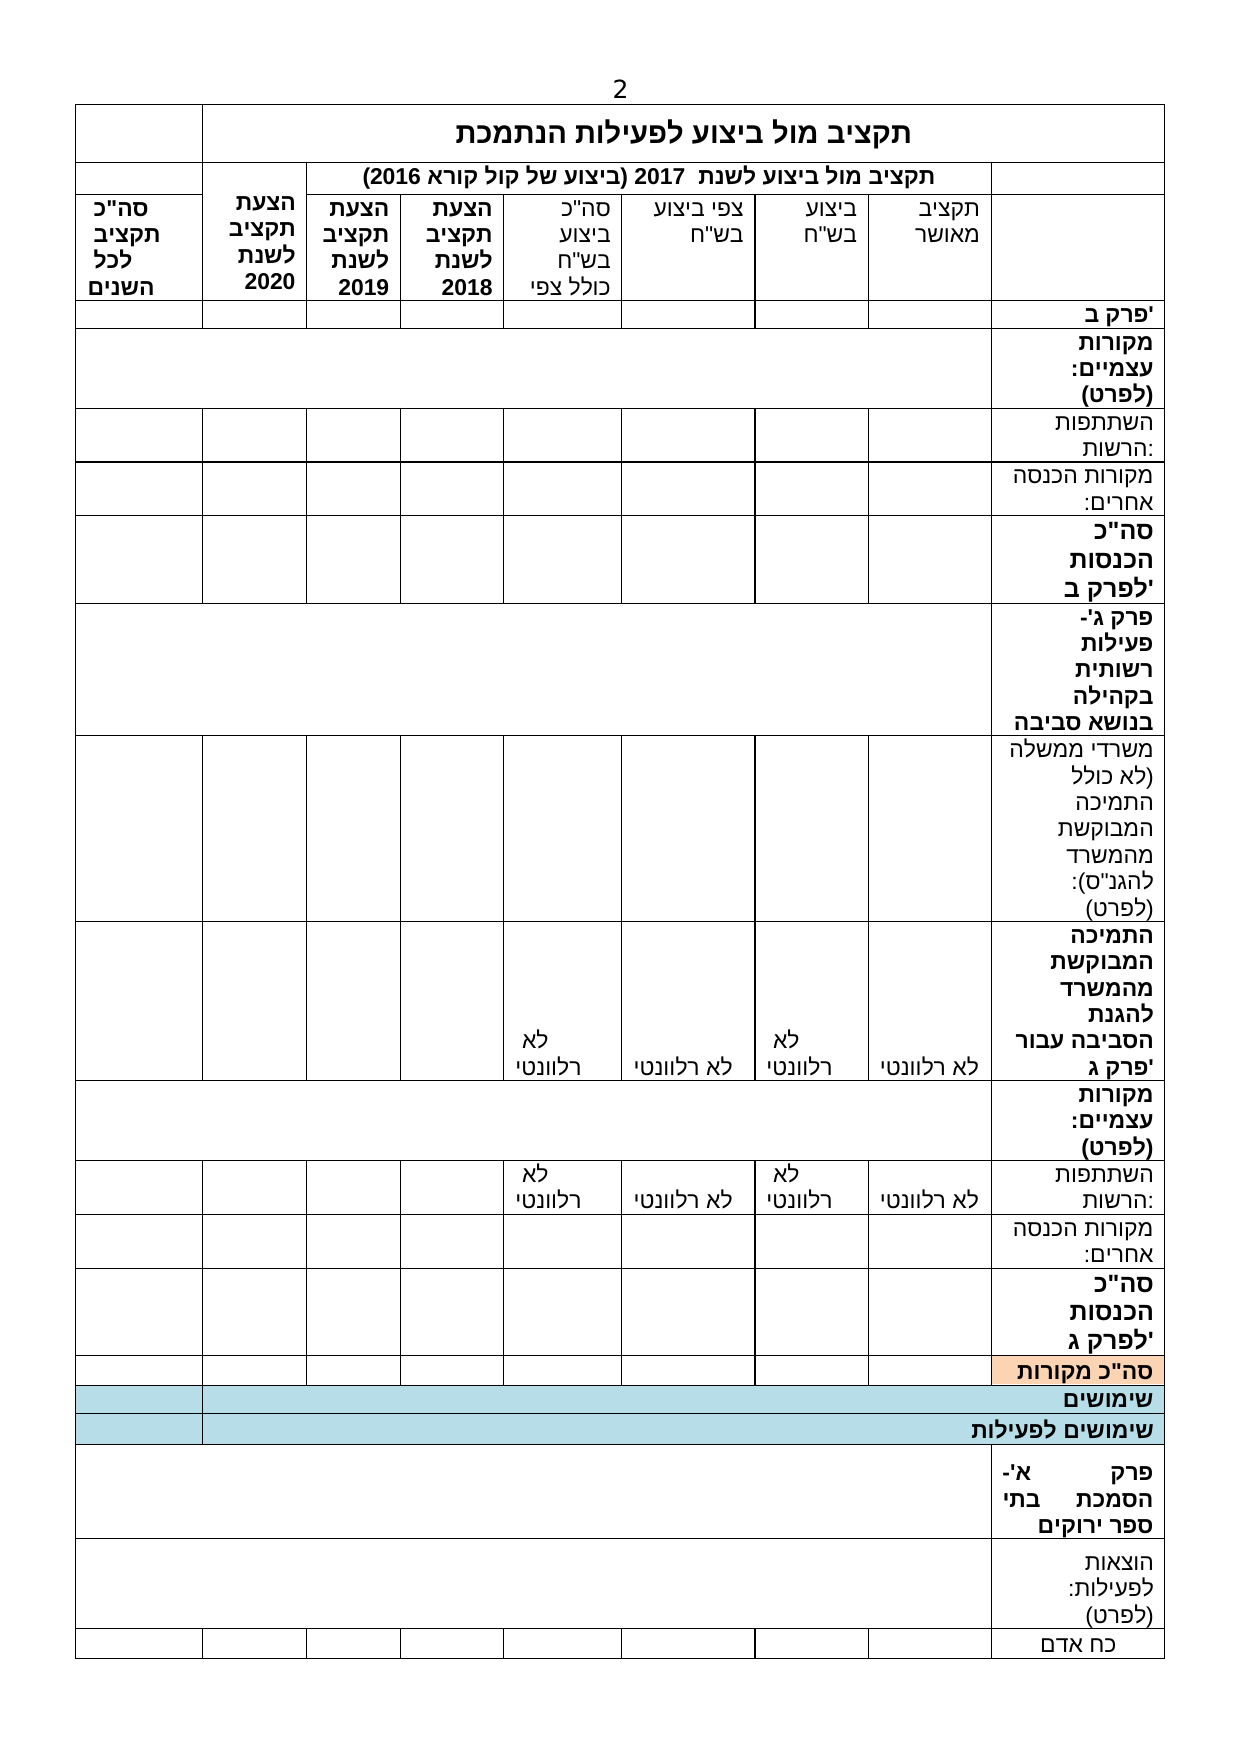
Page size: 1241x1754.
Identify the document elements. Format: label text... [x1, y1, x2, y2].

table_cell [756, 1269, 868, 1355]
table_cell סה"כ הכנסות לפרק ב' [992, 516, 1164, 602]
table_cell [76, 409, 202, 461]
table_cell [203, 1215, 306, 1268]
table_cell תקציב מול ביצוע לשנת 2017 (ביצוע של קול קורא 2016) [307, 163, 991, 194]
table_cell ביצוע בש"ח [756, 195, 868, 300]
table_cell [76, 329, 991, 408]
table_cell [76, 736, 202, 921]
table_cell [203, 301, 306, 328]
table_cell [203, 736, 306, 921]
table_cell [869, 463, 991, 515]
table_cell [869, 1356, 991, 1384]
table_cell [401, 736, 503, 921]
table_cell [76, 1215, 202, 1268]
table_cell [504, 1629, 621, 1658]
table_cell [76, 163, 202, 194]
table_cell [76, 1269, 202, 1355]
table_cell [307, 409, 400, 461]
table_cell [992, 195, 1164, 300]
table_cell [622, 301, 754, 328]
table_cell [401, 516, 503, 602]
table_cell [756, 516, 868, 602]
table_cell [401, 1356, 503, 1384]
table_cell [307, 1161, 400, 1214]
table_cell הוצאות לפעילות: (לפרט) [992, 1539, 1164, 1628]
table_cell השתתפות הרשות: [992, 409, 1164, 461]
table_cell [622, 1215, 754, 1268]
table_cell [307, 736, 400, 921]
table_cell [76, 1386, 202, 1413]
table_cell הצעת תקציב לשנת 2019 [307, 195, 400, 300]
table_cell [203, 463, 306, 515]
table_cell [504, 1215, 621, 1268]
table_cell [622, 516, 754, 602]
table_cell [401, 409, 503, 461]
table_cell [992, 163, 1164, 194]
table_cell לא רלוונטי [756, 1161, 868, 1214]
table_cell [756, 301, 868, 328]
table_cell [869, 301, 991, 328]
table_cell כח אדם [992, 1629, 1164, 1658]
table_cell [869, 1215, 991, 1268]
table_cell [756, 736, 868, 921]
table_cell לא רלוונטי [869, 1161, 991, 1214]
table_cell [76, 516, 202, 602]
table_cell השתתפות הרשות: [992, 1161, 1164, 1214]
table_cell [869, 736, 991, 921]
table_cell [76, 301, 202, 328]
table_cell הצעת תקציב לשנת 2020 [203, 163, 306, 300]
table_cell [504, 516, 621, 602]
table_cell סה"כ הכנסות לפרק ג' [992, 1269, 1164, 1355]
table_cell לא רלוונטי [504, 1161, 621, 1214]
table_cell [203, 1161, 306, 1214]
table_cell סה"כ מקורות [992, 1356, 1164, 1384]
table_cell תקציב מאושר [869, 195, 991, 300]
table_cell [401, 1161, 503, 1214]
table_cell [756, 463, 868, 515]
table_cell לא רלוונטי [756, 922, 868, 1080]
table_cell שימושים לפעילות [203, 1414, 1164, 1444]
table_cell לא רלוונטי [504, 922, 621, 1080]
table_cell לא רלוונטי [622, 922, 754, 1080]
table_cell [622, 1629, 754, 1658]
table_cell [504, 1269, 621, 1355]
table_cell [307, 1629, 400, 1658]
table_cell שימושים [203, 1386, 1164, 1413]
table_cell [401, 1269, 503, 1355]
table_cell [756, 1215, 868, 1268]
table_cell [504, 301, 621, 328]
table_cell מקורות הכנסה אחרים: [992, 1215, 1164, 1268]
table_header [76, 105, 202, 162]
table_cell [622, 463, 754, 515]
table_cell [504, 409, 621, 461]
table_cell [76, 1081, 991, 1160]
table_cell מקורות עצמיים: (לפרט) [992, 1081, 1164, 1160]
table_cell סה"כ ביצוע בש"ח כולל צפי [504, 195, 621, 300]
table_cell [401, 463, 503, 515]
table_cell פרק א'- הסמכת בתי ספר ירוקים [992, 1445, 1164, 1538]
table_cell [504, 1356, 621, 1384]
table_cell סה"כ תקציב לכל השנים [76, 195, 202, 300]
table_cell [307, 463, 400, 515]
table_cell הצעת תקציב לשנת 2018 [401, 195, 503, 300]
table_cell [401, 1215, 503, 1268]
table_cell [76, 1445, 991, 1538]
table_cell [76, 604, 991, 735]
table_cell [307, 516, 400, 602]
table_cell [401, 922, 503, 1080]
table_cell [203, 409, 306, 461]
table_cell [307, 1356, 400, 1384]
table_cell [76, 1629, 202, 1658]
table_cell [869, 516, 991, 602]
table_cell [76, 1414, 202, 1444]
table_cell [401, 301, 503, 328]
table_cell [401, 1629, 503, 1658]
table_cell לא רלוונטי [869, 922, 991, 1080]
table_cell [76, 922, 202, 1080]
table_cell [307, 1269, 400, 1355]
table_cell [307, 1215, 400, 1268]
table_cell מקורות הכנסה אחרים: [992, 463, 1164, 515]
table_cell [869, 1269, 991, 1355]
table_cell [622, 736, 754, 921]
table_cell התמיכה המבוקשת מהמשרד להגנת הסביבה עבור פרק ב' [992, 301, 1164, 328]
table_cell [76, 1161, 202, 1214]
table_cell [622, 1269, 754, 1355]
table_cell [756, 1356, 868, 1384]
table_header תקציב מול ביצוע לפעילות הנתמכת [203, 105, 1164, 162]
table_cell [307, 301, 400, 328]
table_cell [622, 409, 754, 461]
table_cell [756, 1629, 868, 1658]
table_cell [76, 1539, 991, 1628]
table_cell [869, 409, 991, 461]
table_cell [307, 922, 400, 1080]
table_cell [203, 1629, 306, 1658]
table_cell [76, 463, 202, 515]
table_cell התמיכה המבוקשת מהמשרד להגנת הסביבה עבור פרק ג' [992, 922, 1164, 1080]
table_cell [76, 1356, 202, 1384]
table_cell פרק ג'- פעילות רשותית בקהילה בנושא סביבה [992, 604, 1164, 735]
table_cell [869, 1629, 991, 1658]
table_cell מקורות עצמיים: (לפרט) [992, 329, 1164, 408]
table_cell [203, 922, 306, 1080]
table_cell משרדי ממשלה (לא כולל התמיכה המבוקשת מהמשרד להגנ"ס): (לפרט) [992, 736, 1164, 921]
table_cell [504, 736, 621, 921]
table_cell [504, 463, 621, 515]
table_cell צפי ביצוע בש"ח [622, 195, 754, 300]
table_cell [203, 1356, 306, 1384]
table_cell [622, 1356, 754, 1384]
table_cell [203, 1269, 306, 1355]
table_cell [756, 409, 868, 461]
table_cell לא רלוונטי [622, 1161, 754, 1214]
table_cell [203, 516, 306, 602]
